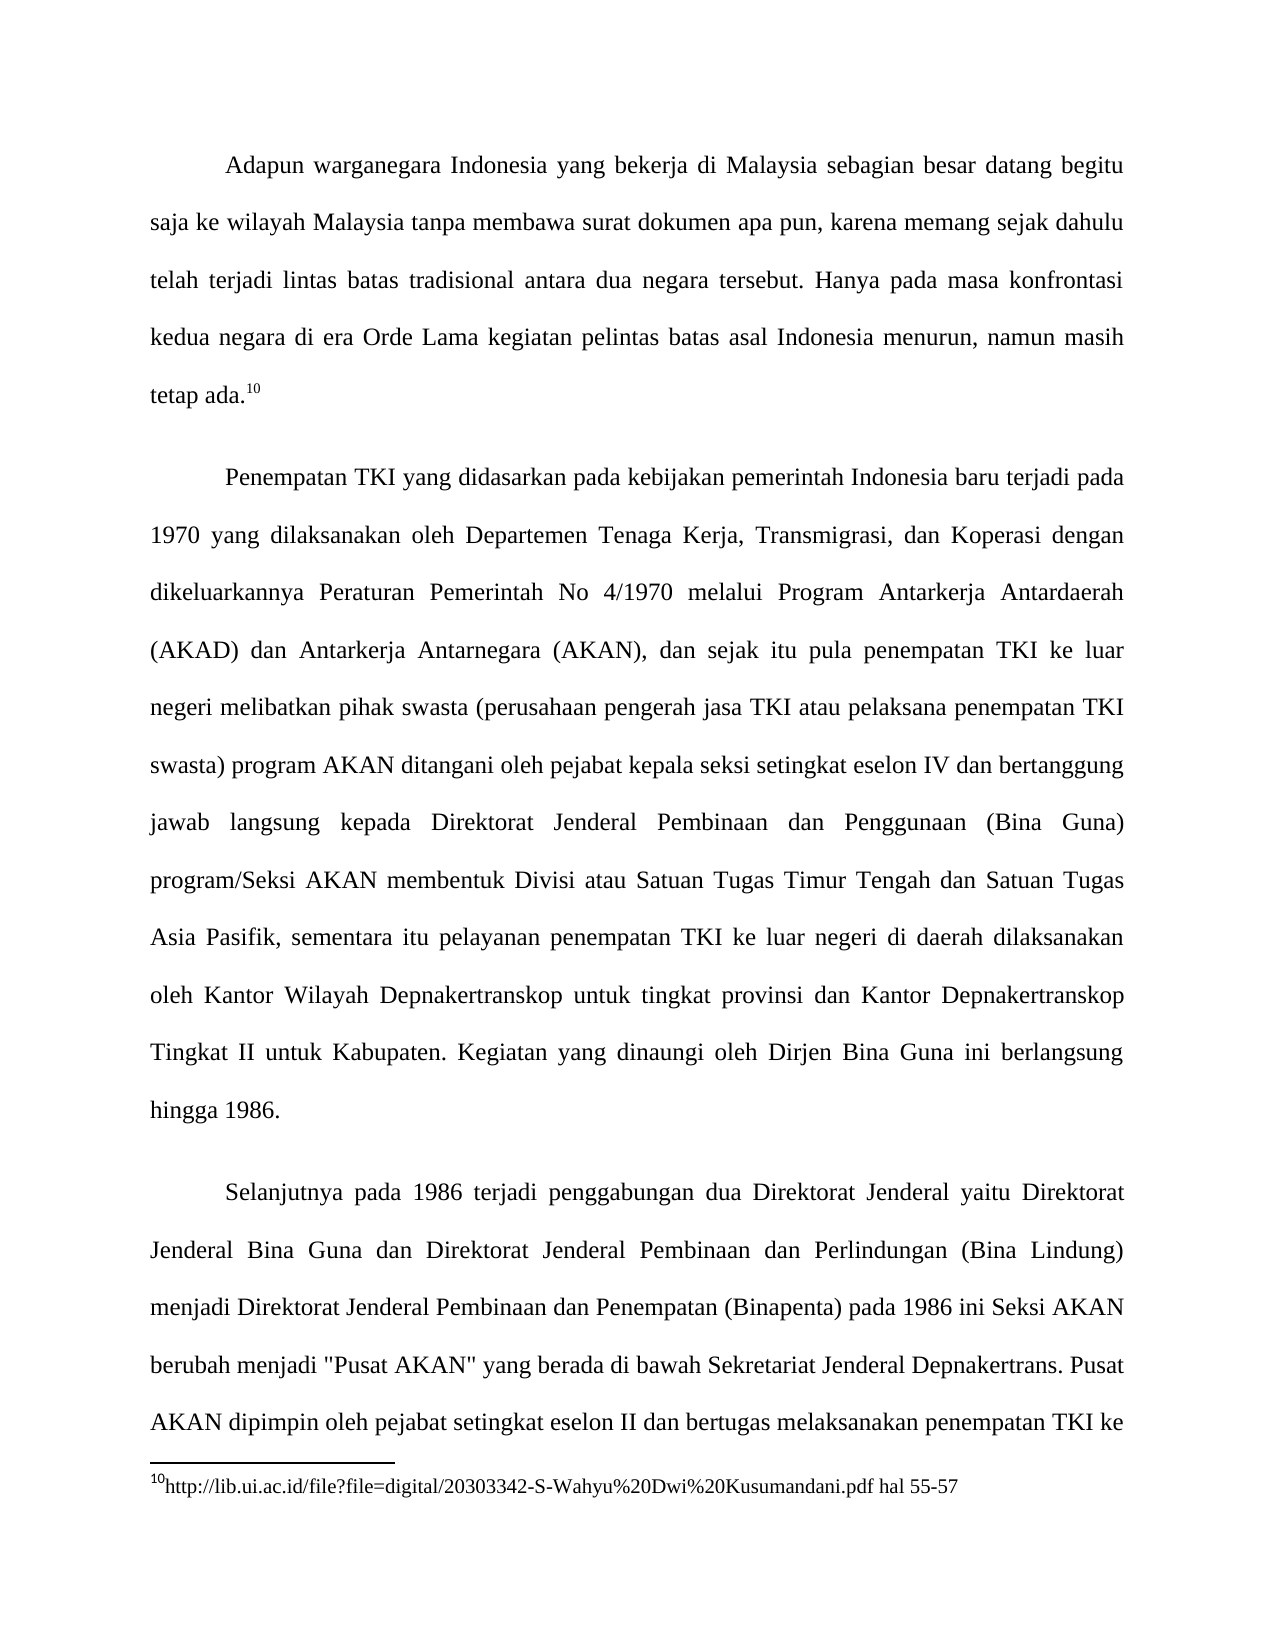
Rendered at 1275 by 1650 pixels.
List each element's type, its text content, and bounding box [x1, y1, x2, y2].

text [150, 1177, 1125, 1436]
text Penempatan TKI yang didasarkan pada kebijakan pemerintah Indonesia baru terjadi pada 1970 yang dilaksanakan oleh Departemen Tenaga Kerja, Transmigrasi, dan Koperasi dengan dikeluarkannya Peraturan Pemerintah No 4/1970 melalui Program Antarkerja Antardaerah (AKAD) dan Antarkerja Antarnegara (AKAN), dan sejak itu pula penempatan TKI ke luar negeri melibatkan pihak swasta (perusahaan pengerah jasa TKI atau pelaksana penempatan TKI swasta) program AKAN ditangani oleh pejabat kepala seksi setingkat eselon IV dan bertanggung jawab langsung kepada Direktorat Jenderal Pembinaan dan Penggunaan (Bina Guna) program/Seksi AKAN membentuk Divisi atau Satuan Tugas Timur Tengah dan Satuan Tugas Asia Pasifik, sementara itu pelayanan penempatan TKI ke luar negeri di daerah dilaksanakan oleh Kantor Wilayah Depnakertranskop untuk tingkat provinsi dan Kantor Depnakertranskop Tingkat II untuk Kabupaten. Kegiatan yang dinaungi oleh Dirjen Bina Guna ini berlangsung hingga 1986. [150, 462, 1125, 1124]
text Adapun warganegara Indonesia yang bekerja di Malaysia sebagian besar datang begitu saja ke wilayah Malaysia tanpa membawa surat dokumen apa pun, karena memang sejak dahulu telah terjadi lintas batas tradisional antara dua negara tersebut. Hanya pada masa konfrontasi kedua negara di era Orde Lama kegiatan pelintas batas asal Indonesia menurun, namun masih tetap ada. [150, 150, 1125, 409]
